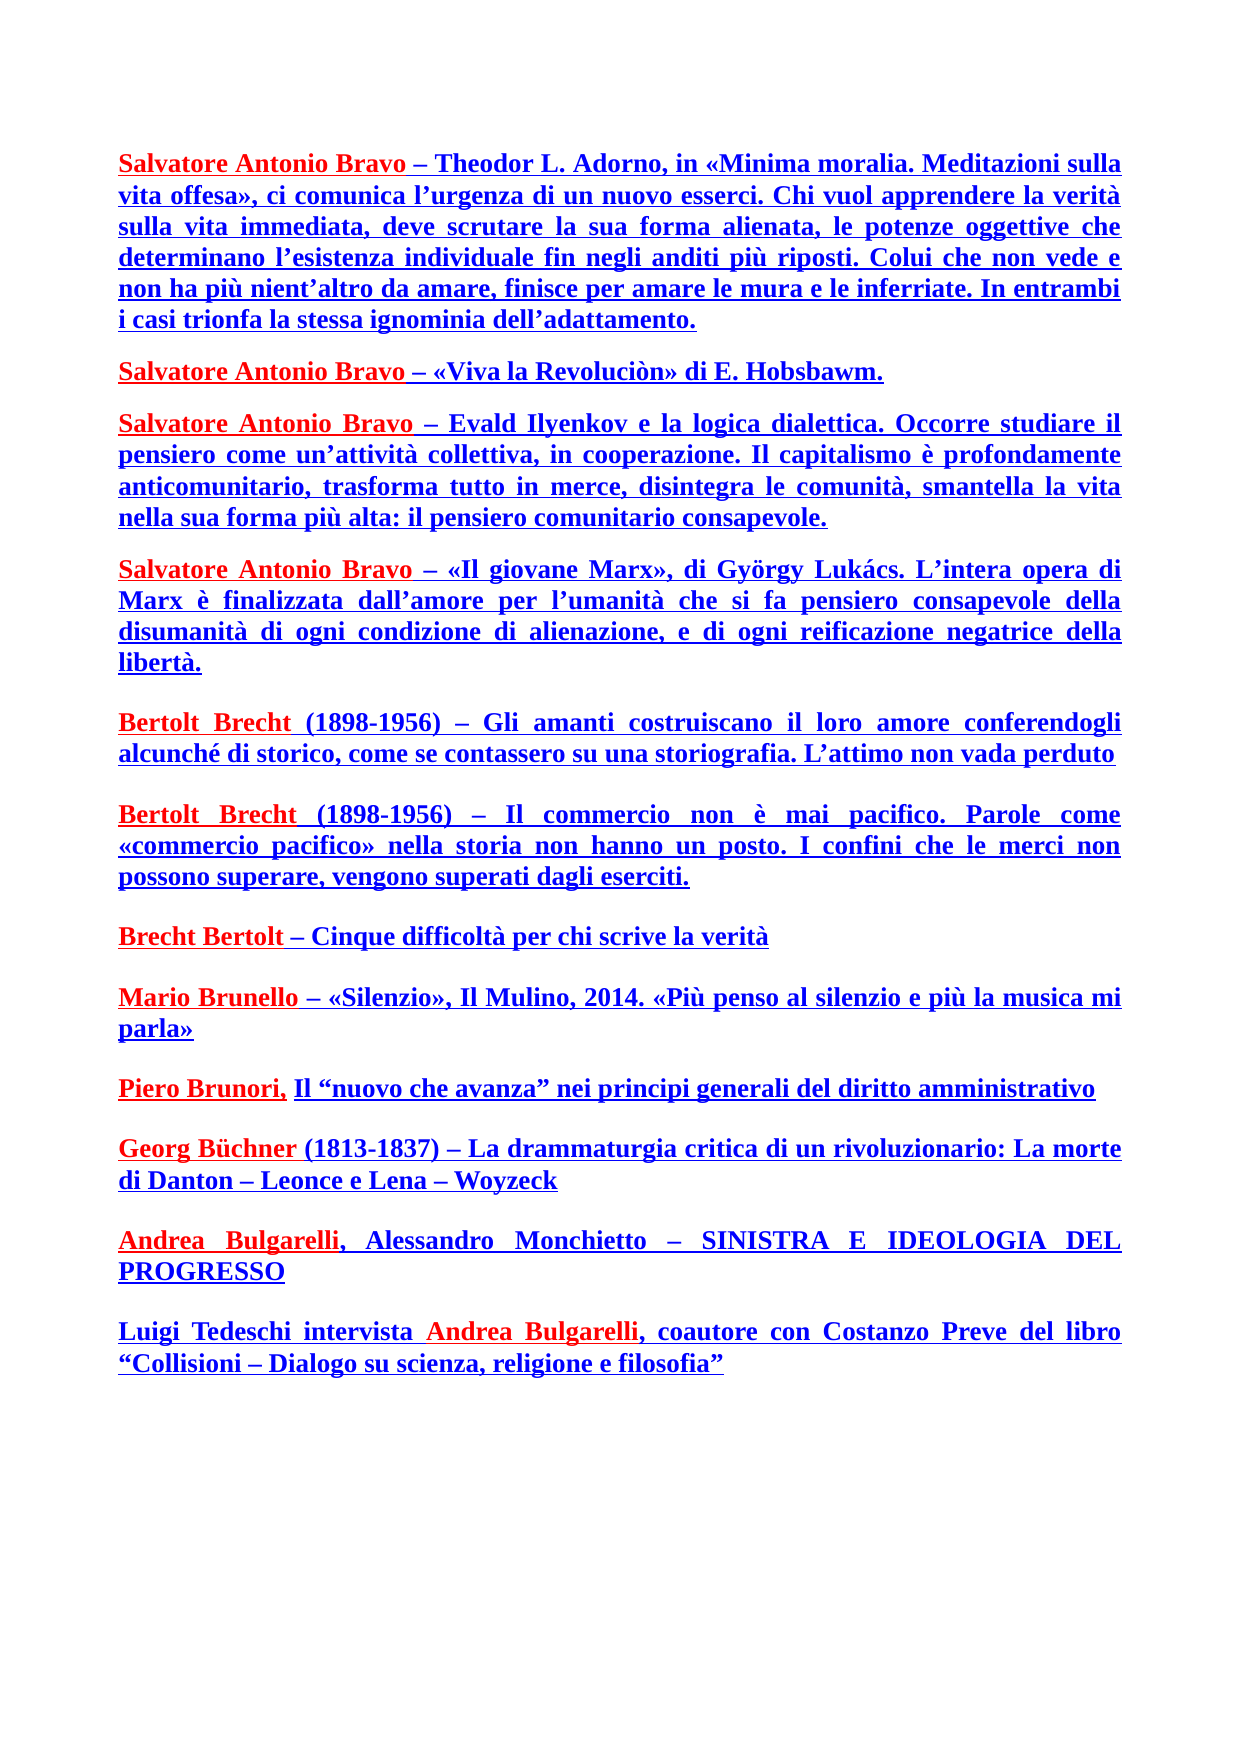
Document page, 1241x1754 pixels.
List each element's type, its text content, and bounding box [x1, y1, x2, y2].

subtitle Salvatore Antonio Bravo – Theodor L. Adorno, in «Minima moralia. Meditazioni sulla vita offesa», ci comunica l’urgenza di un nuovo esserci. Chi vuol apprendere la verità sulla vita immediata, deve scrutare la sua forma alienata, le potenze oggettive che determinano l’esistenza individuale fin negli anditi più riposti. Colui che non vede e non ha più nient’altro da amare, finisce per amare le mura e le inferriate. In entrambi i casi trionfa la stessa ignominia dell’adattamento. [118, 176, 1122, 237]
subtitle Bertolt Brecht (1898-1956) – Gli amanti costruiscano il loro amore conferendogli alcunché di storico, come se contassero su una storiografia. L’attimo non vada perduto [118, 735, 1122, 769]
subtitle Salvatore Antonio Bravo – Evald Ilyenkov e la logica dialettica. Occorre studiare il pensiero come un’attività collettiva, in cooperazione. Il capitalismo è profondamente anticomunitario, trasforma tutto in merce, disintegra le comunità, smantella la vita nella sua forma più alta: il pensiero comunitario consapevole. [118, 498, 1122, 532]
subtitle Salvatore Antonio Bravo – Evald Ilyenkov e la logica dialettica. Occorre studiare il pensiero come un’attività collettiva, in cooperazione. Il capitalismo è profondamente anticomunitario, trasforma tutto in merce, disintegra le comunità, smantella la vita nella sua forma più alta: il pensiero comunitario consapevole. [118, 407, 1122, 434]
subtitle Bertolt Brecht (1898-1956) – Gli amanti costruiscano il loro amore conferendogli alcunché di storico, come se contassero su una storiografia. L’attimo non vada perduto [118, 706, 1122, 734]
subtitle Salvatore Antonio Bravo – Theodor L. Adorno, in «Minima moralia. Meditazioni sulla vita offesa», ci comunica l’urgenza di un nuovo esserci. Chi vuol apprendere la verità sulla vita immediata, deve scrutare la sua forma alienata, le potenze oggettive che determinano l’esistenza individuale fin negli anditi più riposti. Colui che non vede e non ha più nient’altro da amare, finisce per amare le mura e le inferriate. In entrambi i casi trionfa la stessa ignominia dell’adattamento. [118, 270, 1122, 334]
subtitle Andrea Bulgarelli, Alessandro Monchietto – SINISTRA E IDEOLOGIA DEL PROGRESSO [118, 1224, 1122, 1251]
subtitle Brecht Bertolt – Cinque difficoltà per chi scrive la verità [118, 921, 1122, 952]
subtitle Salvatore Antonio Bravo – Theodor L. Adorno, in «Minima moralia. Meditazioni sulla vita offesa», ci comunica l’urgenza di un nuovo esserci. Chi vuol apprendere la verità sulla vita immediata, deve scrutare la sua forma alienata, le potenze oggettive che determinano l’esistenza individuale fin negli anditi più riposti. Colui che non vede e non ha più nient’altro da amare, finisce per amare le mura e le inferriate. In entrambi i casi trionfa la stessa ignominia dell’adattamento. [118, 238, 1122, 268]
subtitle Luigi Tedeschi intervista Andrea Bulgarelli, coautore con Costanzo Preve del libro “Collisioni – Dialogo su scienza, religione e filosofia” [118, 1344, 1122, 1378]
subtitle Salvatore Antonio Bravo – «Il giovane Marx», di György Lukács. L’intera opera di Marx è finalizzata dall’amore per l’umanità che si fa pensiero consapevole della disumanità di ogni condizione di alienazione, e di ogni reificazione negatrice della libertà. [118, 612, 1122, 642]
subtitle Bertolt Brecht (1898-1956) – Il commercio non è mai pacifico. Parole come «commercio pacifico» nella storia non hanno un posto. I confini che le merci non possono superare, vengono superati dagli eserciti. [118, 798, 1122, 891]
subtitle Georg Büchner (1813-1837) – La drammaturgia critica di un rivoluzionario: La morte di Danton – Leonce e Lena – Woyzeck [118, 1133, 1122, 1160]
subtitle Salvatore Antonio Bravo – Evald Ilyenkov e la logica dialettica. Occorre studiare il pensiero come un’attività collettiva, in cooperazione. Il capitalismo è profondamente anticomunitario, trasforma tutto in merce, disintegra le comunità, smantella la vita nella sua forma più alta: il pensiero comunitario consapevole. [118, 436, 1122, 466]
subtitle Salvatore Antonio Bravo – «Il giovane Marx», di György Lukács. L’intera opera di Marx è finalizzata dall’amore per l’umanità che si fa pensiero consapevole della disumanità di ogni condizione di alienazione, e di ogni reificazione negatrice della libertà. [118, 644, 1122, 677]
subtitle Andrea Bulgarelli, Alessandro Monchietto – SINISTRA E IDEOLOGIA DEL PROGRESSO [118, 1253, 1122, 1286]
subtitle Georg Büchner (1813-1837) – La drammaturgia critica di un rivoluzionario: La morte di Danton – Leonce e Lena – Woyzeck [118, 1161, 1122, 1195]
subtitle Mario Brunello – «Silenzio», Il Mulino, 2014. «Più penso al silenzio e più la musica mi parla» [118, 981, 1122, 1008]
subtitle Salvatore Antonio Bravo – Evald Ilyenkov e la logica dialettica. Occorre studiare il pensiero come un’attività collettiva, in cooperazione. Il capitalismo è profondamente anticomunitario, trasforma tutto in merce, disintegra le comunità, smantella la vita nella sua forma più alta: il pensiero comunitario consapevole. [118, 467, 1122, 497]
subtitle Mario Brunello – «Silenzio», Il Mulino, 2014. «Più penso al silenzio e più la musica mi parla» [118, 1009, 1122, 1043]
subtitle Salvatore Antonio Bravo – «Il giovane Marx», di György Lukács. L’intera opera di Marx è finalizzata dall’amore per l’umanità che si fa pensiero consapevole della disumanità di ogni condizione di alienazione, e di ogni reificazione negatrice della libertà. [118, 581, 1122, 611]
subtitle Piero Brunori, Il “nuovo che avanza” nei principi generali del diritto amministrativo [118, 1072, 1122, 1103]
subtitle Luigi Tedeschi intervista Andrea Bulgarelli, coautore con Costanzo Preve del libro “Collisioni – Dialogo su scienza, religione e filosofia” [118, 1316, 1122, 1343]
subtitle Salvatore Antonio Bravo – «Il giovane Marx», di György Lukács. L’intera opera di Marx è finalizzata dall’amore per l’umanità che si fa pensiero consapevole della disumanità di ogni condizione di alienazione, e di ogni reificazione negatrice della libertà. [118, 553, 1122, 580]
text Salvatore Antonio Bravo – «Viva la Revoluciòn» di E. Hobsbawm. [118, 355, 1122, 386]
